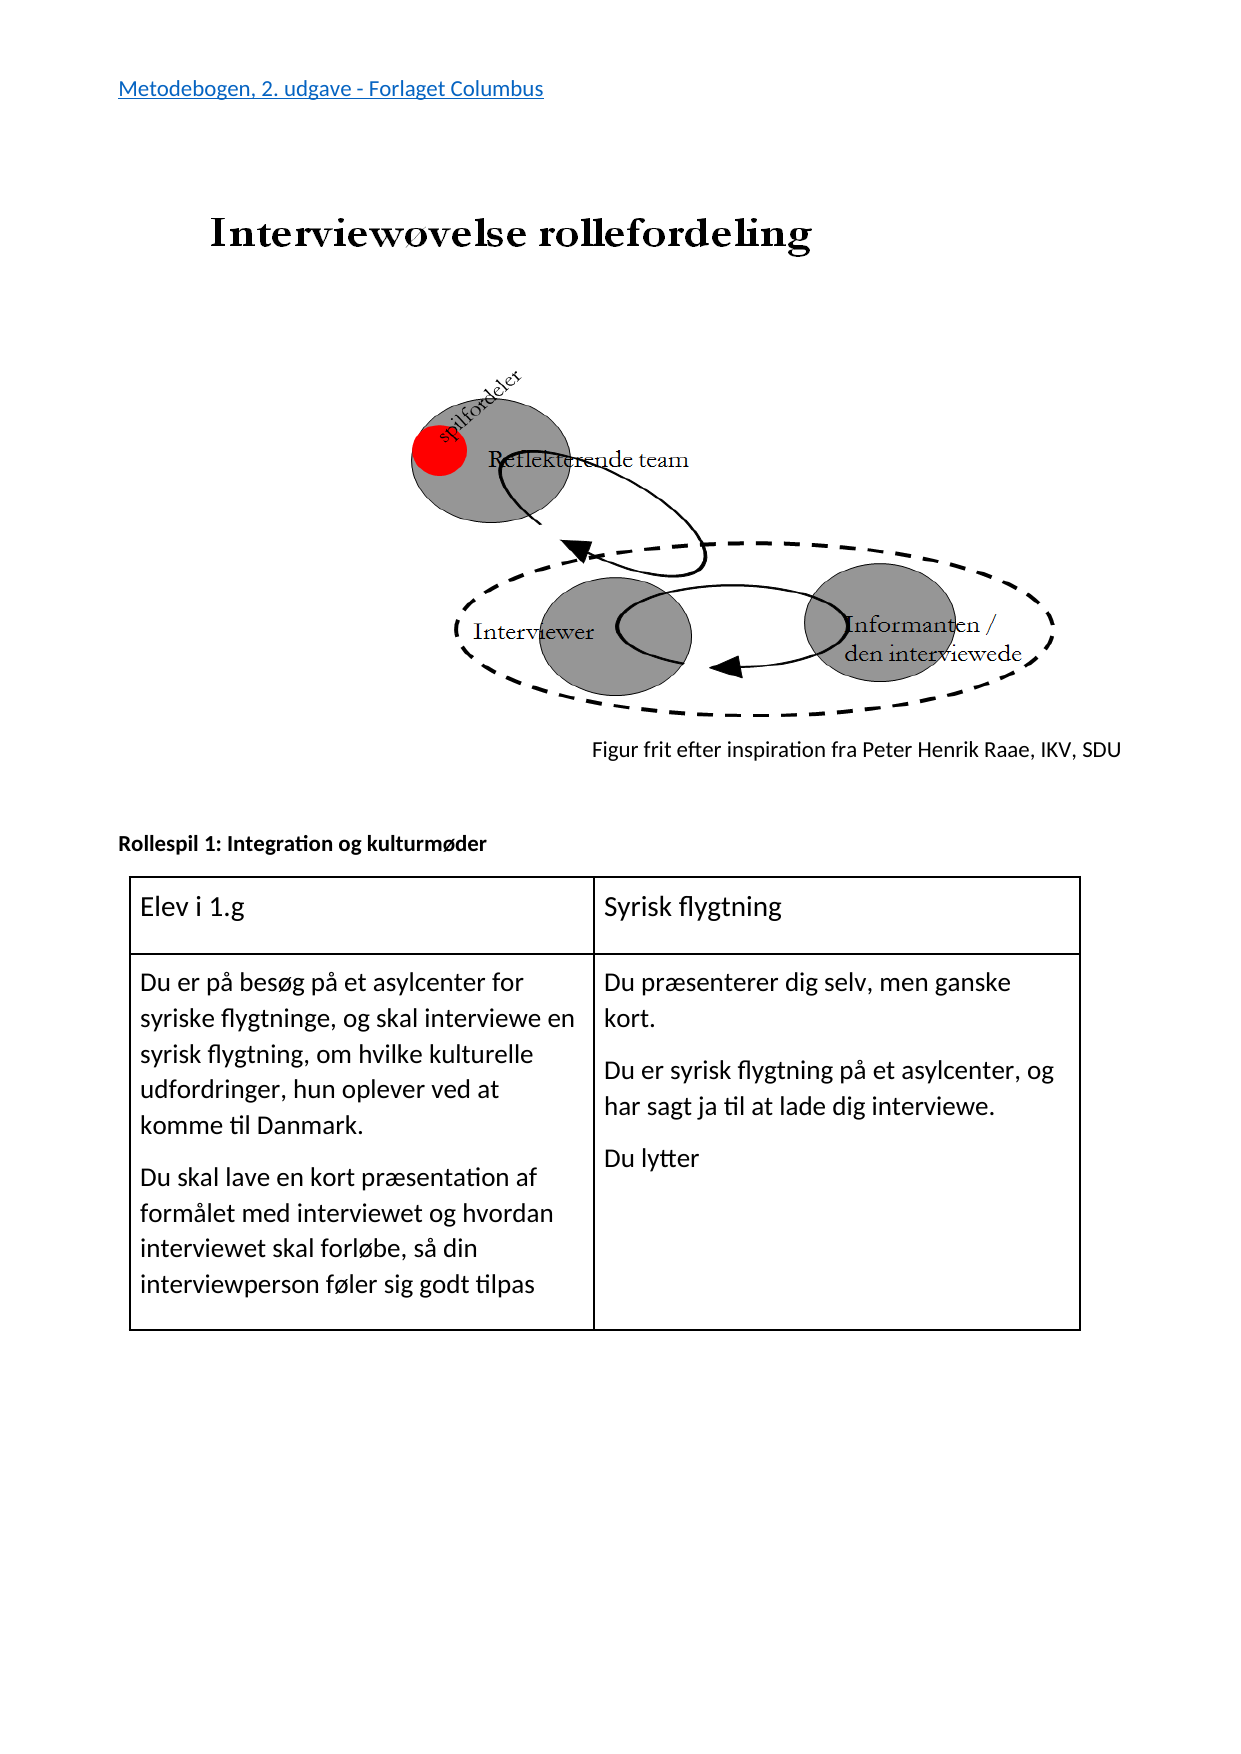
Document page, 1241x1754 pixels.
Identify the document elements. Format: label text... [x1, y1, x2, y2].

table_cell Du er på besøg på et asylcenter for syriske flygtninge, og skal interviewe en syrisk flygtning, om hvilke kulturelle udfordringer, hun oplever ved at komme til Danmark. Du skal lave en kort præsentation af formålet med interviewet og hvordan interviewet skal forløbe, så din interviewperson føler sig godt tilpas [131, 955, 593, 1329]
table_cell Du præsenterer dig selv, men ganske kort. Du er syrisk flygtning på et asylcenter, og har sagt ja til at lade dig interviewe. Du lytter [595, 955, 1079, 1329]
text Figur frit efter inspiration fra Peter Henrik Raae, IKV, SDU [118, 735, 1122, 763]
table_header Syrisk flygtning [595, 878, 1079, 953]
picture [179, 177, 1062, 717]
text Rollespil 1: Integration og kulturmøder [118, 829, 1122, 857]
table_header Elev i 1.g [131, 878, 593, 953]
